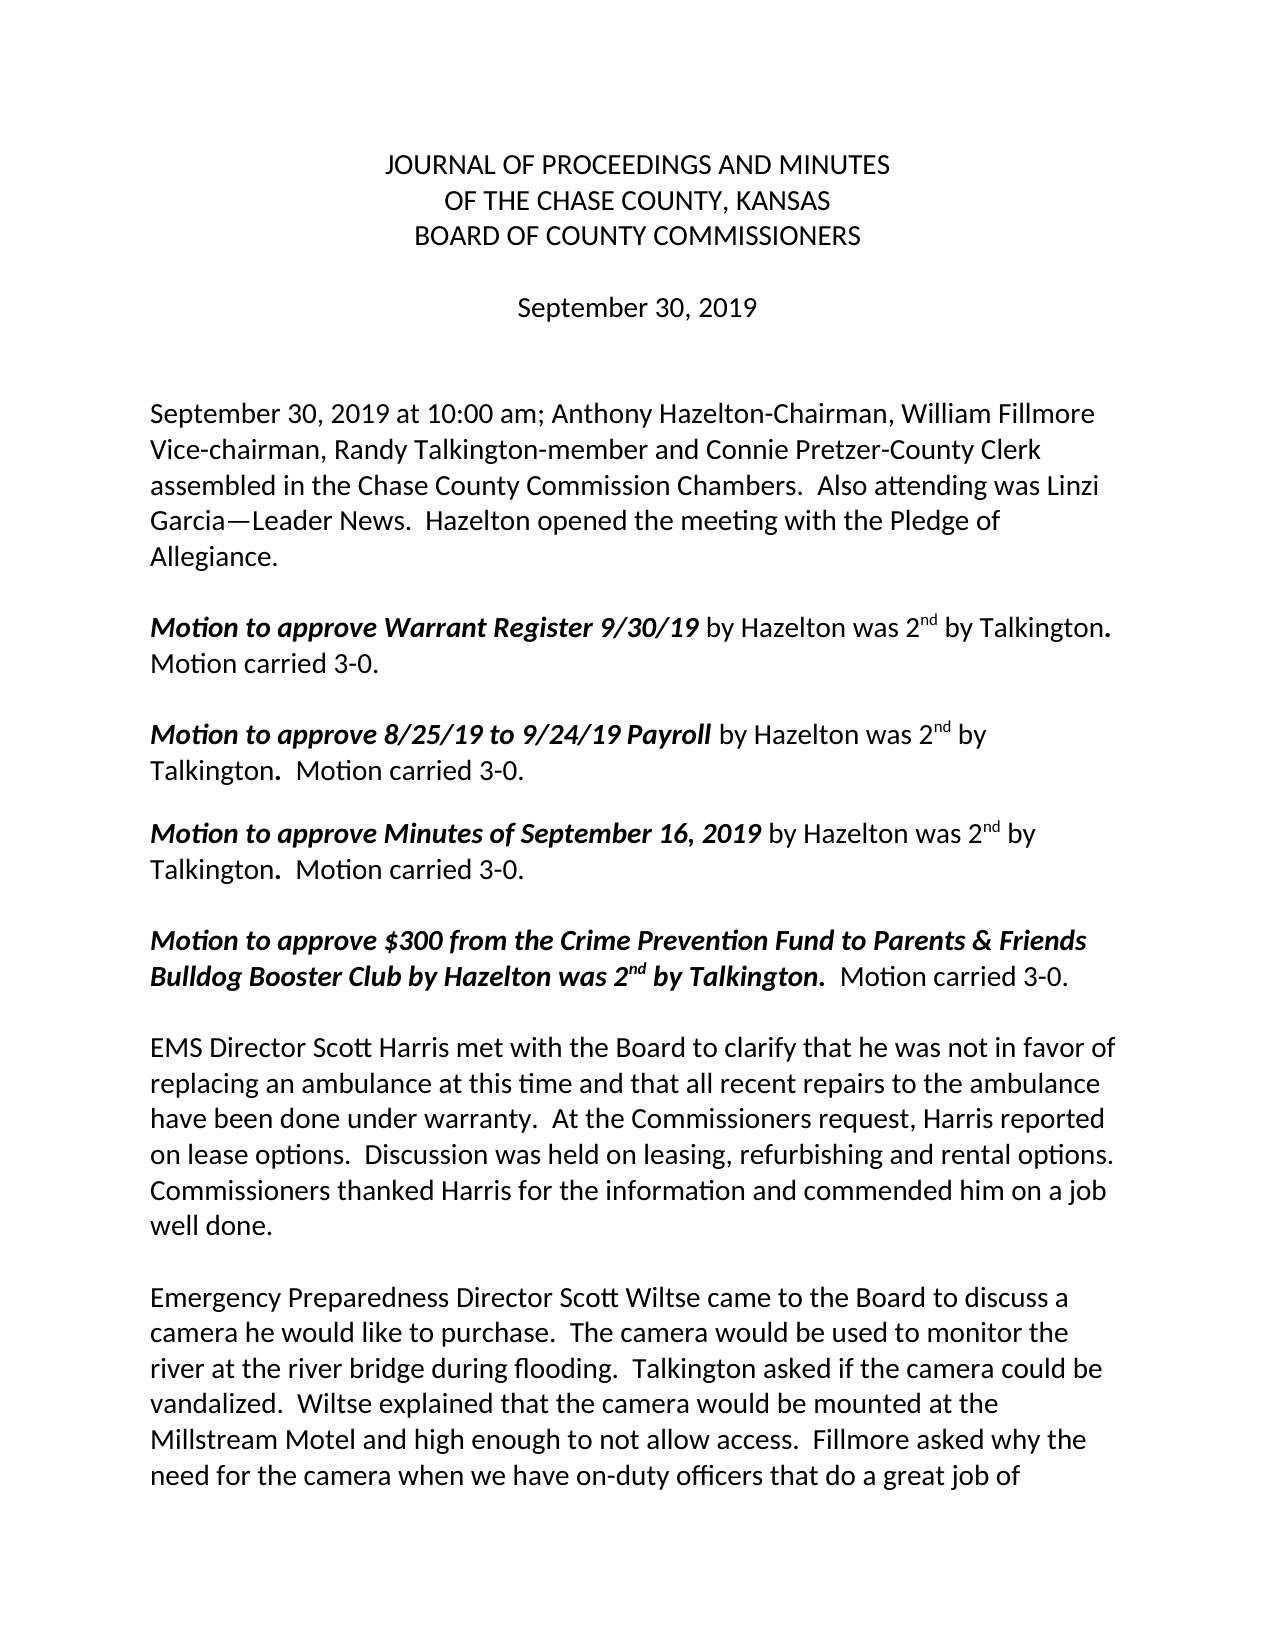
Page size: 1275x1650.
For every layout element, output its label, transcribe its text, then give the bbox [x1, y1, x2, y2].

text September 30, 2019 [150, 289, 1125, 324]
text OF THE CHASE COUNTY, KANSAS [150, 182, 1125, 217]
text Motion to approve 8/25/19 to 9/24/19 Payroll by Hazelton was 2nd by Talkington. Motion carried 3-0. [150, 716, 1125, 787]
text BOARD OF COUNTY COMMISSIONERS [150, 217, 1125, 253]
text September 30, 2019 at 10:00 am; Anthony Hazelton-Chairman, William Fillmore Vice-chairman, Randy Talkington-member and Connie Pretzer-County Clerk assembled in the Chase County Commission Chambers. Also attending was Linzi Garcia—Leader News. Hazelton opened the meeting with the Pledge of Allegiance. [150, 396, 1125, 574]
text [150, 1279, 1125, 1492]
text EMS Director Scott Harris met with the Board to clarify that he was not in favor of replacing an ambulance at this time and that all recent repairs to the ambulance have been done under warranty. At the Commissioners request, Harris reported on lease options. Discussion was held on leasing, refurbishing and rental options. Commissioners thanked Harris for the information and commended him on a job well done. [150, 1029, 1125, 1243]
text Motion to approve Warrant Register 9/30/19 by Hazelton was 2nd by Talkington. Motion carried 3-0. [150, 609, 1125, 681]
text JOURNAL OF PROCEEDINGS AND MINUTES [150, 146, 1125, 182]
text Motion to approve Minutes of September 16, 2019 by Hazelton was 2nd by Talkington. Motion carried 3-0. [150, 816, 1125, 887]
text Motion to approve $300 from the Crime Prevention Fund to Parents & Friends Bulldog Booster Club by Hazelton was 2nd by Talkington. Motion carried 3-0. [150, 922, 1125, 994]
